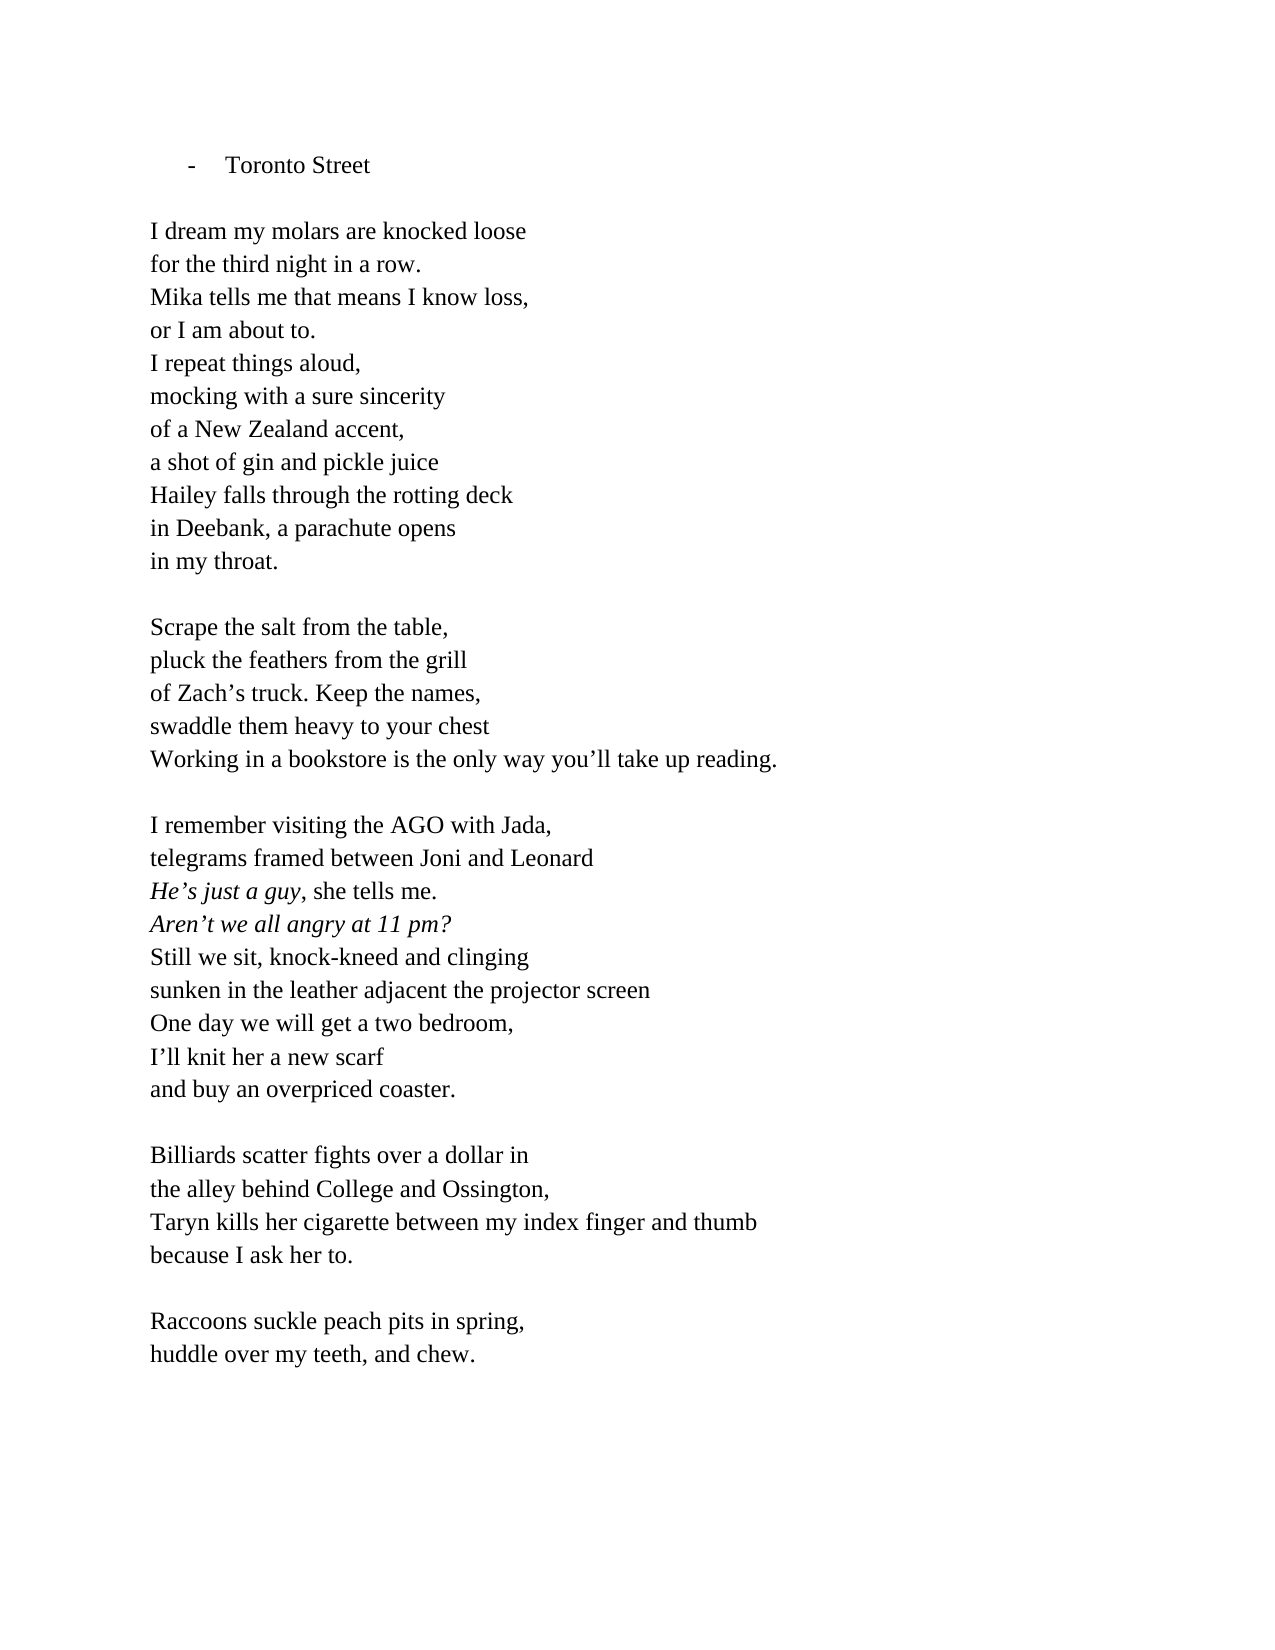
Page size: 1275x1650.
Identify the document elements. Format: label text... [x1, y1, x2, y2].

text One day we will get a two bedroom, [150, 1008, 1125, 1037]
text I dream my molars are knocked loose [150, 216, 1125, 245]
text I remember visiting the AGO with Jada, [150, 810, 1125, 839]
text the alley behind College and Ossington, [150, 1174, 1125, 1202]
text a shot of gin and pickle juice [150, 447, 1125, 476]
text because I ask her to. [150, 1240, 1125, 1268]
text I repeat things aloud, [150, 348, 1125, 377]
text Working in a bookstore is the only way you’ll take up reading. [150, 744, 1125, 773]
text of a New Zealand accent, [150, 414, 1125, 443]
text Mika tells me that means I know loss, [150, 282, 1125, 311]
text Raccoons suckle peach pits in spring, [150, 1306, 1125, 1334]
text He’s just a guy, she tells me. [150, 876, 1125, 905]
text Still we sit, knock-kneed and clinging [150, 942, 1125, 971]
text and buy an overpriced coaster. [150, 1074, 1125, 1103]
text in Deebank, a parachute opens [150, 513, 1125, 542]
text swaddle them heavy to your chest [150, 711, 1125, 740]
text Hailey falls through the rotting deck [150, 480, 1125, 509]
text in my throat. [150, 546, 1125, 575]
text I’ll knit her a new scarf [150, 1042, 1125, 1070]
text mocking with a sure sincerity [150, 381, 1125, 410]
text sunken in the leather adjacent the projector screen [150, 976, 1125, 1004]
text pluck the feathers from the grill [150, 645, 1125, 674]
text telegrams framed between Joni and Leonard [150, 843, 1125, 872]
text Scrape the salt from the table, [150, 612, 1125, 641]
text Billiards scatter fights over a dollar in [150, 1141, 1125, 1169]
text of Zach’s truck. Keep the names, [150, 678, 1125, 707]
text or I am about to. [150, 315, 1125, 344]
text Taryn kills her cigarette between my index finger and thumb [150, 1207, 1125, 1235]
text for the third night in a row. [150, 249, 1125, 278]
text Aren’t we all angry at 11 pm? [150, 909, 1125, 938]
list Toronto Street [187, 150, 1125, 179]
text huddle over my teeth, and chew. [150, 1339, 1125, 1367]
